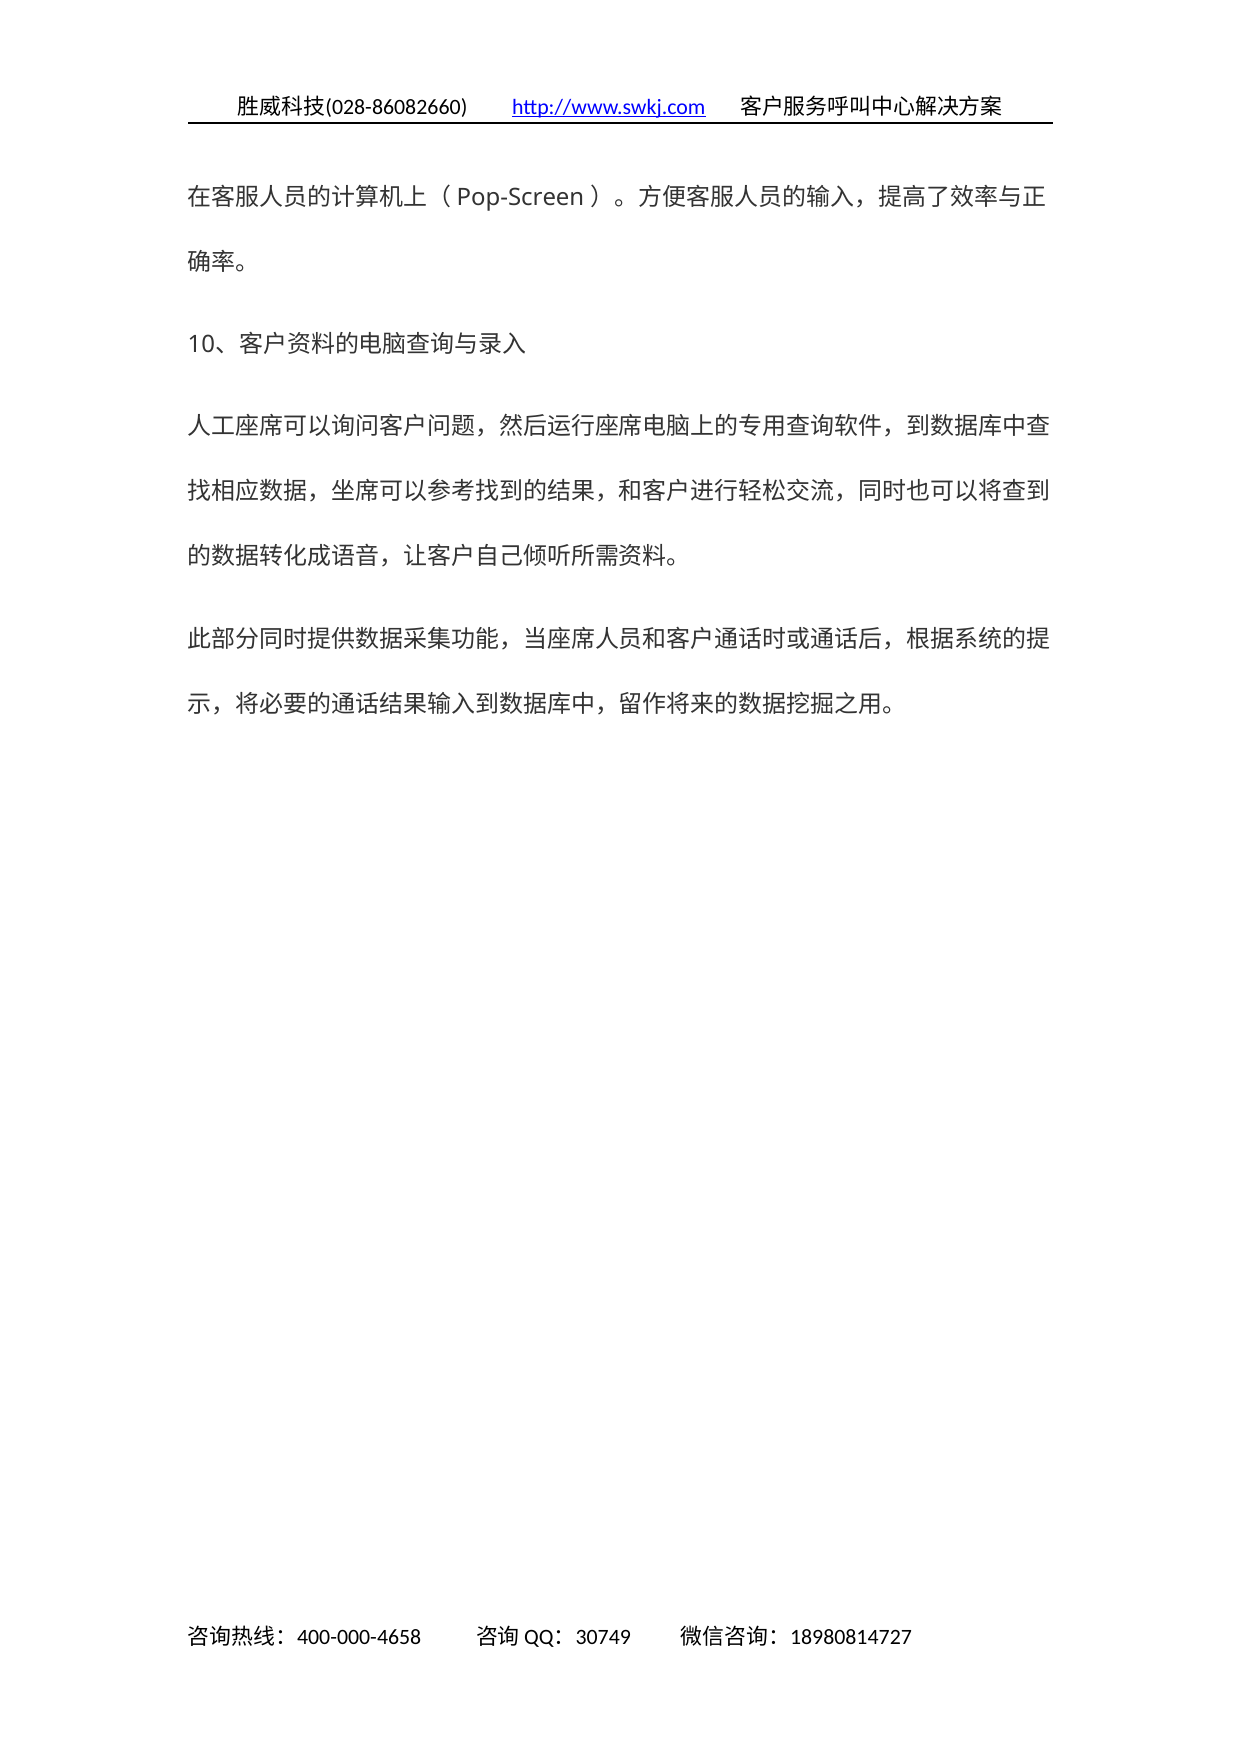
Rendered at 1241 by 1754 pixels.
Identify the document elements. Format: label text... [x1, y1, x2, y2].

text 人工座席可以询问客户问题，然后运行座席电脑上的专用查询软件，到数据库中查找相应数据，坐席可以参考找到的结果，和客户进行轻松交流，同时也可以将查到的数据转化成语音，让客户自己倾听所需资料。 [187, 392, 1053, 587]
text 此部分同时提供数据采集功能，当座席人员和客户通话时或通话后，根据系统的提示，将必要的通话结果输入到数据库中，留作将来的数据挖掘之用。 [187, 604, 1053, 734]
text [187, 162, 1053, 292]
text 10、客户资料的电脑查询与录入 [187, 309, 1053, 374]
